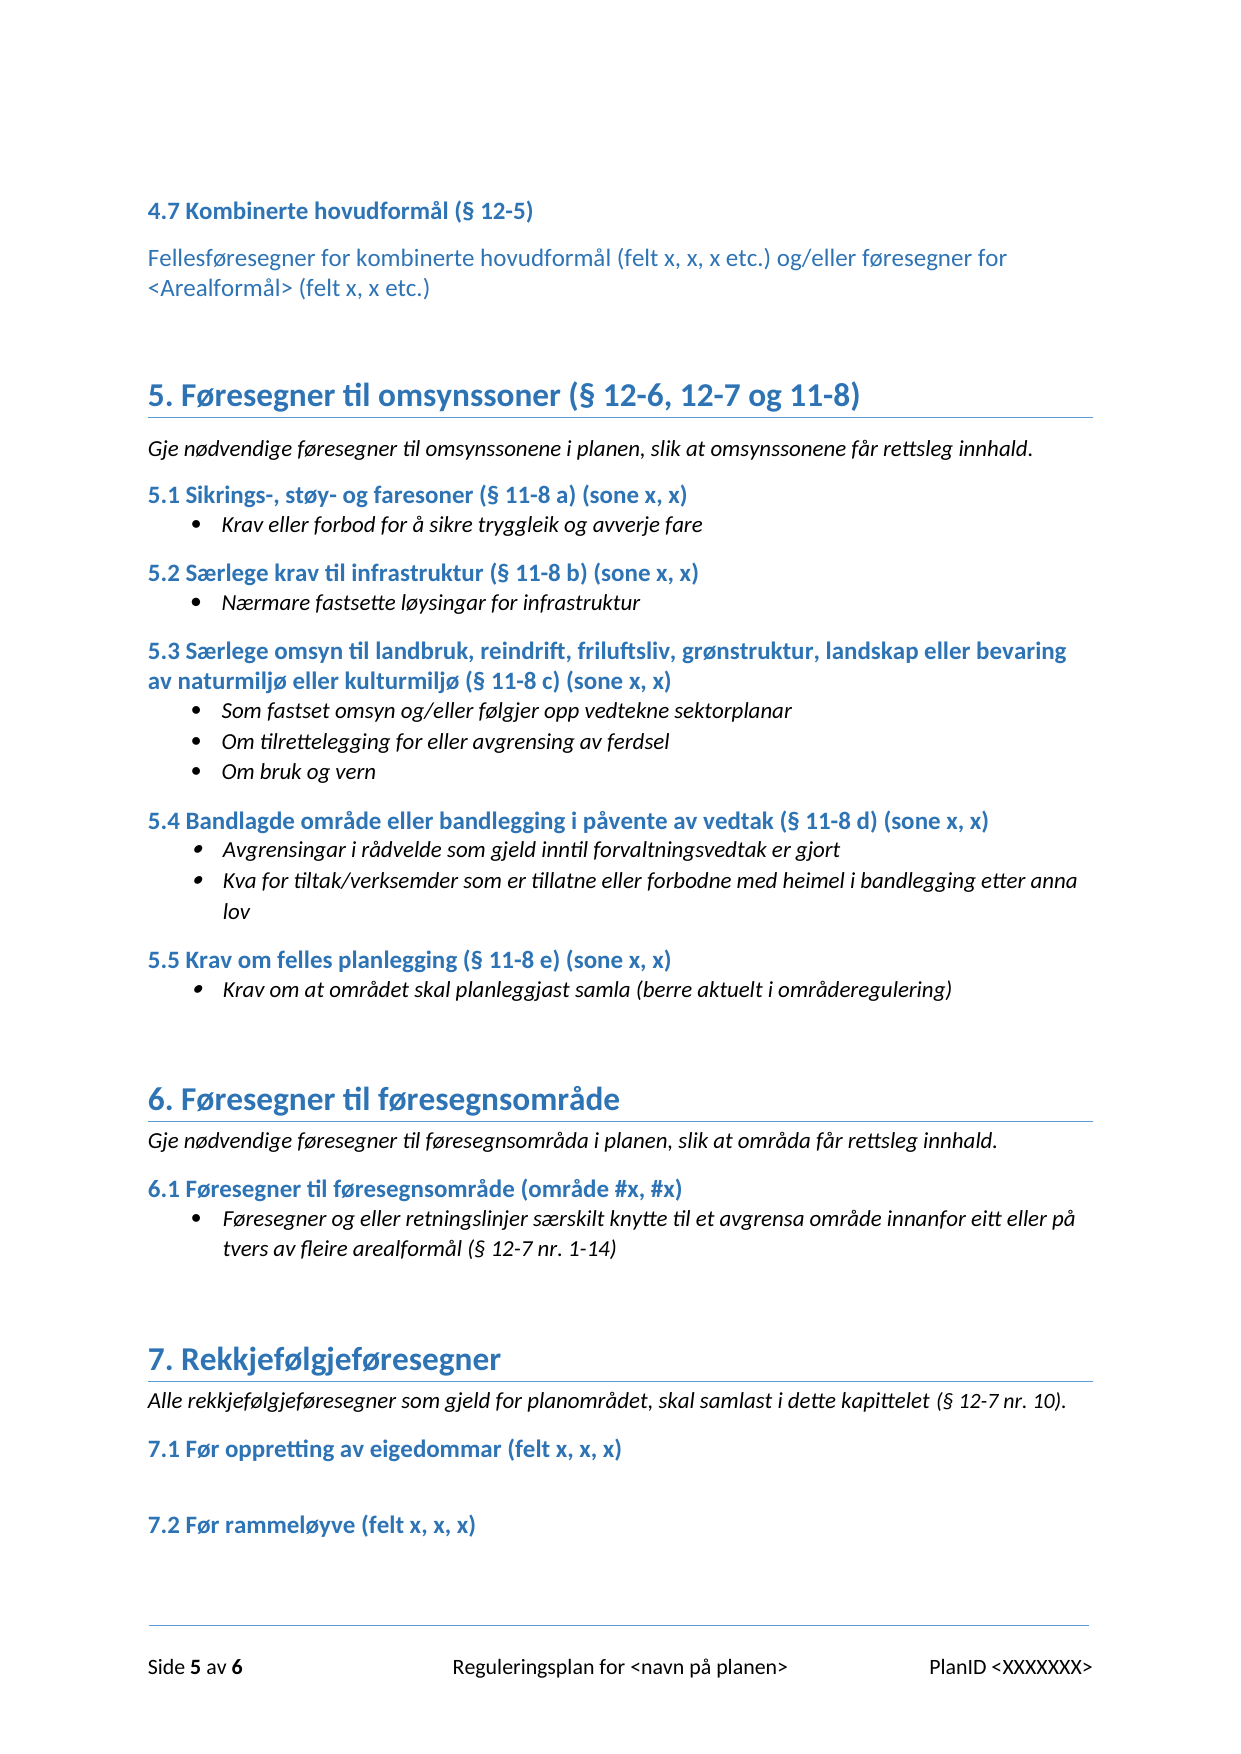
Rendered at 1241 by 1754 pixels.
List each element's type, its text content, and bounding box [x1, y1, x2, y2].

subtitle Fellesføresegner for kombinerte hovudformål (felt x, x, x etc.) og/eller føresegner for <Arealformål> (felt x, x etc.) [148, 242, 1093, 303]
subtitle 5.5 Krav om felles planlegging (§ 11-8 e) (sone x, x) [148, 944, 1093, 975]
subtitle 5.2 Særlege krav til infrastruktur (§ 11-8 b) (sone x, x) [148, 557, 1093, 588]
text Alle rekkjefølgjeføresegner som gjeld for planområdet, skal samlast i dette kapittelet (§ 12-7 nr. 10). [148, 1386, 1093, 1414]
subtitle 7. Rekkjefølgjeføresegner [148, 1338, 1093, 1381]
subtitle 5. Føresegner til omsynssoner (§ 12-6, 12-7 og 11-8) [148, 374, 1093, 417]
list Avgrensingar i rådvelde som gjeld inntil forvaltningsvedtak er gjort [192, 835, 1093, 863]
subtitle 4.7 Kombinerte hovudformål (§ 12-5) [148, 195, 1093, 225]
list Krav om at området skal planleggjast samla (berre aktuelt i områderegulering) [192, 975, 1093, 1003]
list Om tilrettelegging for eller avgrensing av ferdsel [192, 727, 1093, 755]
subtitle 5.4 Bandlagde område eller bandlegging i påvente av vedtak (§ 11-8 d) (sone x, x) [148, 805, 1093, 835]
list Nærmare fastsette løysingar for infrastruktur [192, 588, 1093, 616]
list Som fastset omsyn og/eller følgjer opp vedtekne sektorplanar [192, 696, 1093, 724]
subtitle 5.3 Særlege omsyn til landbruk, reindrift, friluftsliv, grønstruktur, landskap eller bevaring av naturmiljø eller kulturmiljø (§ 11-8 c) (sone x, x) [148, 635, 1093, 696]
subtitle 7.2 Før rammeløyve (felt x, x, x) [148, 1509, 1093, 1540]
subtitle 6.1 Føresegner til føresegnsområde (område #x, #x) [148, 1173, 1093, 1204]
subtitle 6. Føresegner til føresegnsområde [148, 1078, 1093, 1121]
subtitle 7.1 Før oppretting av eigedommar (felt x, x, x) [148, 1433, 1093, 1464]
text Gje nødvendige føresegner til føresegnsområda i planen, slik at områda får rettsleg innhald. [148, 1126, 1093, 1154]
list Kva for tiltak/verksemder som er tillatne eller forbodne med heimel i bandlegging etter anna lov [192, 866, 1093, 925]
subtitle Gje nødvendige føresegner til omsynssonene i planen, slik at omsynssonene får rettsleg innhald. [148, 434, 1093, 462]
list Krav eller forbod for å sikre tryggleik og avverje fare [192, 510, 1093, 538]
list Om bruk og vern [192, 757, 1093, 786]
list Føresegner og eller retningslinjer særskilt knytte til et avgrensa område innanfor eitt eller på tvers av fleire arealformål (§ 12-7 nr. 1-14) [192, 1204, 1093, 1263]
subtitle 5.1 Sikrings-, støy- og faresoner (§ 11-8 a) (sone x, x) [148, 479, 1093, 510]
